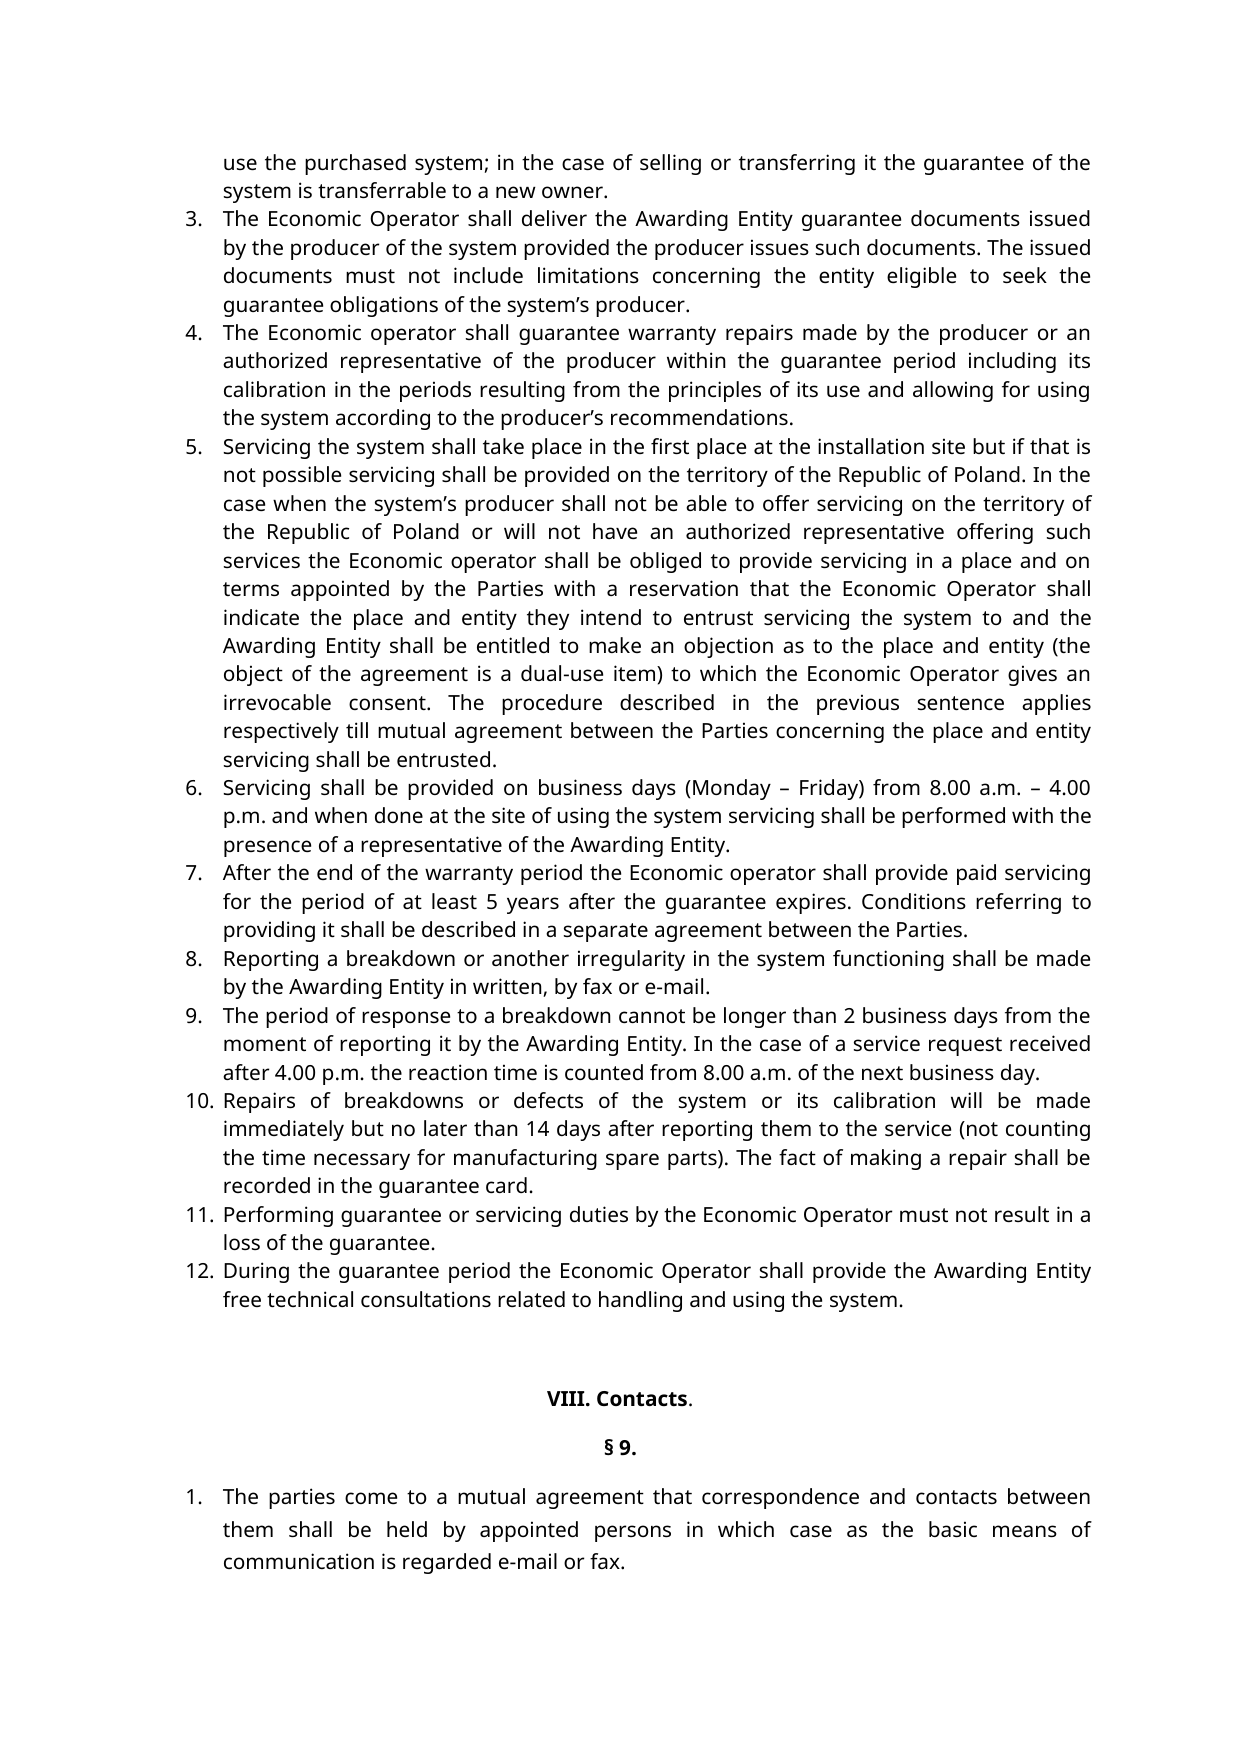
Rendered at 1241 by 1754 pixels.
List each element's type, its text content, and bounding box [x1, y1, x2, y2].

list The parties come to a mutual agreement that correspondence and contacts between them shall be held by appointed persons in which case as the basic means of communication is regarded e-mail or fax. [185, 1482, 1093, 1576]
list During the guarantee period the Economic Operator shall provide the Awarding Entity free technical consultations related to handling and using the system. [185, 1257, 1093, 1313]
list Performing guarantee or servicing duties by the Economic Operator must not result in a loss of the guarantee. [185, 1200, 1093, 1257]
list Repairs of breakdowns or defects of the system or its calibration will be made immediately but no later than 14 days after reporting them to the service (not counting the time necessary for manufacturing spare parts). The fact of making a repair shall be recorded in the guarantee card. [185, 1086, 1093, 1200]
list The Economic operator shall guarantee warranty repairs made by the producer or an authorized representative of the producer within the guarantee period including its calibration in the periods resulting from the principles of its use and allowing for using the system according to the producer’s recommendations. [185, 318, 1093, 432]
text VIII. Contacts. [148, 1384, 1093, 1412]
text § 9. [148, 1433, 1093, 1461]
list The period of response to a breakdown cannot be longer than 2 business days from the moment of reporting it by the Awarding Entity. In the case of a service request received after 4.00 p.m. the reaction time is counted from 8.00 a.m. of the next business day. [185, 1001, 1093, 1086]
list Reporting a breakdown or another irregularity in the system functioning shall be made by the Awarding Entity in written, by fax or e-mail. [185, 944, 1093, 1001]
list The Economic Operator shall deliver the Awarding Entity guarantee documents issued by the producer of the system provided the producer issues such documents. The issued documents must not include limitations concerning the entity eligible to seek the guarantee obligations of the system’s producer. [185, 204, 1093, 318]
list Servicing the system shall take place in the first place at the installation site but if that is not possible servicing shall be provided on the territory of the Republic of Poland. In the case when the system’s producer shall not be able to offer servicing on the territory of the Republic of Poland or will not have an authorized representative offering such services the Economic operator shall be obliged to provide servicing in a place and on terms appointed by the Parties with a reservation that the Economic Operator shall indicate the place and entity they intend to entrust servicing the system to and the Awarding Entity shall be entitled to make an objection as to the place and entity (the object of the agreement is a dual-use item) to which the Economic Operator gives an irrevocable consent. The procedure described in the previous sentence applies respectively till mutual agreement between the Parties concerning the place and entity servicing shall be entrusted. [185, 432, 1093, 773]
list Servicing shall be provided on business days (Monday – Friday) from 8.00 a.m. – 4.00 p.m. and when done at the site of using the system servicing shall be performed with the presence of a representative of the Awarding Entity. [185, 773, 1093, 858]
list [185, 148, 1093, 204]
list After the end of the warranty period the Economic operator shall provide paid servicing for the period of at least 5 years after the guarantee expires. Conditions referring to providing it shall be described in a separate agreement between the Parties. [185, 858, 1093, 944]
